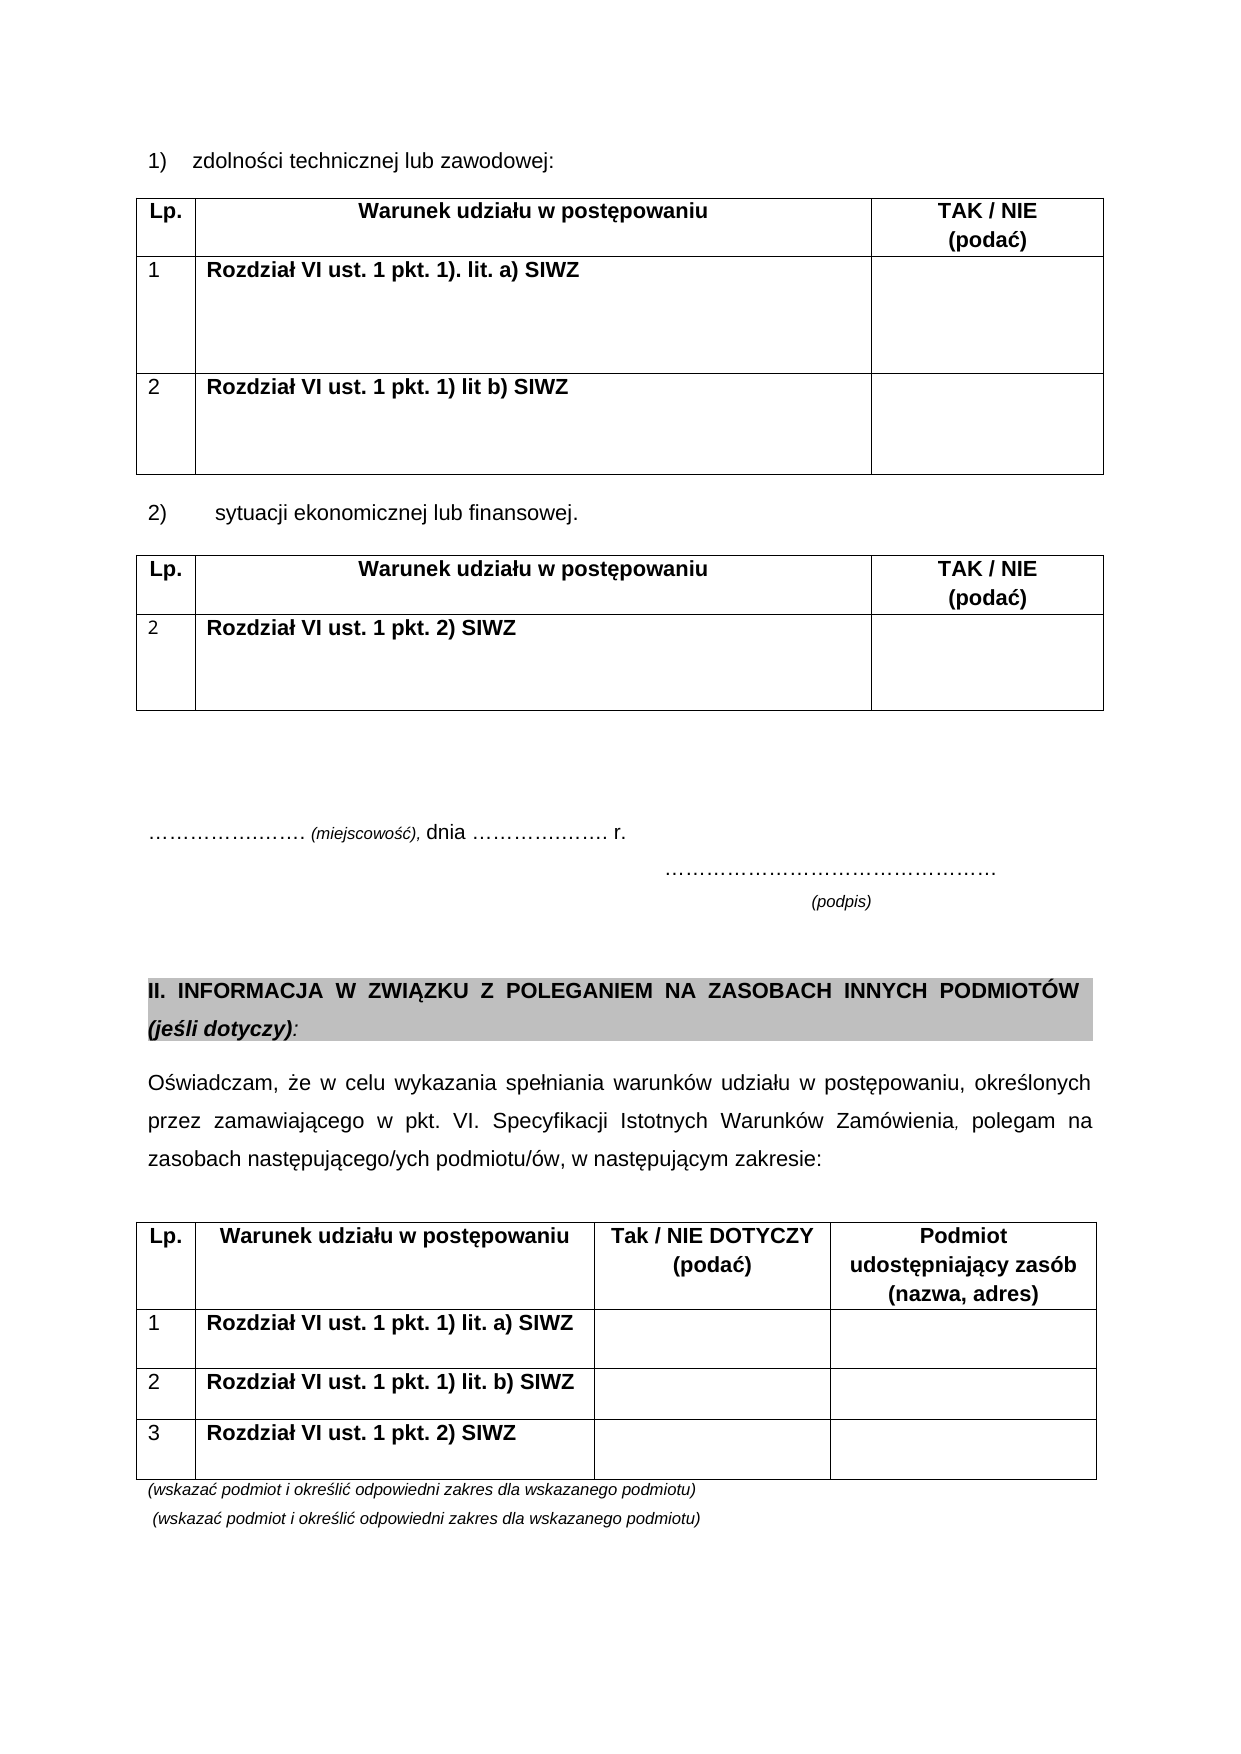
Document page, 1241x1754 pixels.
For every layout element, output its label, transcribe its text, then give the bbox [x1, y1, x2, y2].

table_cell [872, 615, 1103, 710]
table_header Lp. [137, 1223, 195, 1309]
table_cell [872, 257, 1103, 373]
table_header Tak / NIE DOTYCZY (podać) [595, 1223, 830, 1309]
table_cell Rozdział VI ust. 1 pkt. 1) lit. a) SIWZ [196, 1310, 594, 1368]
table_header Podmiot udostępniający zasób (nazwa, adres) [831, 1223, 1096, 1309]
list zdolności technicznej lub zawodowej: [148, 148, 1093, 173]
table_cell 2 [137, 615, 195, 710]
table_cell 2 [137, 374, 195, 474]
table_cell Rozdział VI ust. 1 pkt. 2) SIWZ [196, 615, 871, 710]
table_cell [595, 1369, 830, 1419]
table_cell Rozdział VI ust. 1 pkt. 1) lit. b) SIWZ [196, 1369, 594, 1419]
text Oświadczam, że w celu wykazania spełniania warunków udziału w postępowaniu, określonych przez zamawiającego w pkt. VI. Specyfikacji Istotnych Warunków Zamówienia, polegam na zasobach następującego/ych podmiotu/ów, w następującym zakresie: [148, 1070, 1093, 1171]
table_cell 3 [137, 1420, 195, 1479]
table_cell [831, 1420, 1096, 1479]
table_cell 2 [137, 1369, 195, 1419]
text ………………………………………… [148, 856, 1093, 880]
table_header TAK / NIE (podać) [872, 556, 1103, 613]
table_cell Rozdział VI ust. 1 pkt. 2) SIWZ [196, 1420, 594, 1479]
table_header Warunek udziału w postępowaniu [196, 556, 871, 613]
text …………….……. (miejscowość), dnia ………….……. r. [148, 820, 1093, 844]
text (podpis) [738, 892, 1093, 911]
table_header Lp. [137, 199, 195, 256]
table_header Warunek udziału w postępowaniu [196, 1223, 594, 1309]
table_header Warunek udziału w postępowaniu [196, 199, 871, 256]
table_cell 1 [137, 257, 195, 373]
list sytuacji ekonomicznej lub finansowej. [148, 500, 1093, 525]
table_cell Rozdział VI ust. 1 pkt. 1) lit b) SIWZ [196, 374, 871, 474]
table_header TAK / NIE (podać) [872, 199, 1103, 256]
text (wskazać podmiot i określić odpowiedni zakres dla wskazanego podmiotu) [148, 1480, 1093, 1499]
text II. INFORMACJA W ZWIĄZKU Z POLEGANIEM NA ZASOBACH INNYCH PODMIOTÓW (jeśli dotyczy): [148, 978, 1093, 1041]
table_cell [831, 1369, 1096, 1419]
table_cell [831, 1310, 1096, 1368]
table_cell [595, 1310, 830, 1368]
table_header Lp. [137, 556, 195, 613]
table_cell Rozdział VI ust. 1 pkt. 1). lit. a) SIWZ [196, 257, 871, 373]
table_cell [872, 374, 1103, 474]
text (wskazać podmiot i określić odpowiedni zakres dla wskazanego podmiotu) [148, 1508, 1093, 1528]
table_cell 1 [137, 1310, 195, 1368]
table_cell [595, 1420, 830, 1479]
